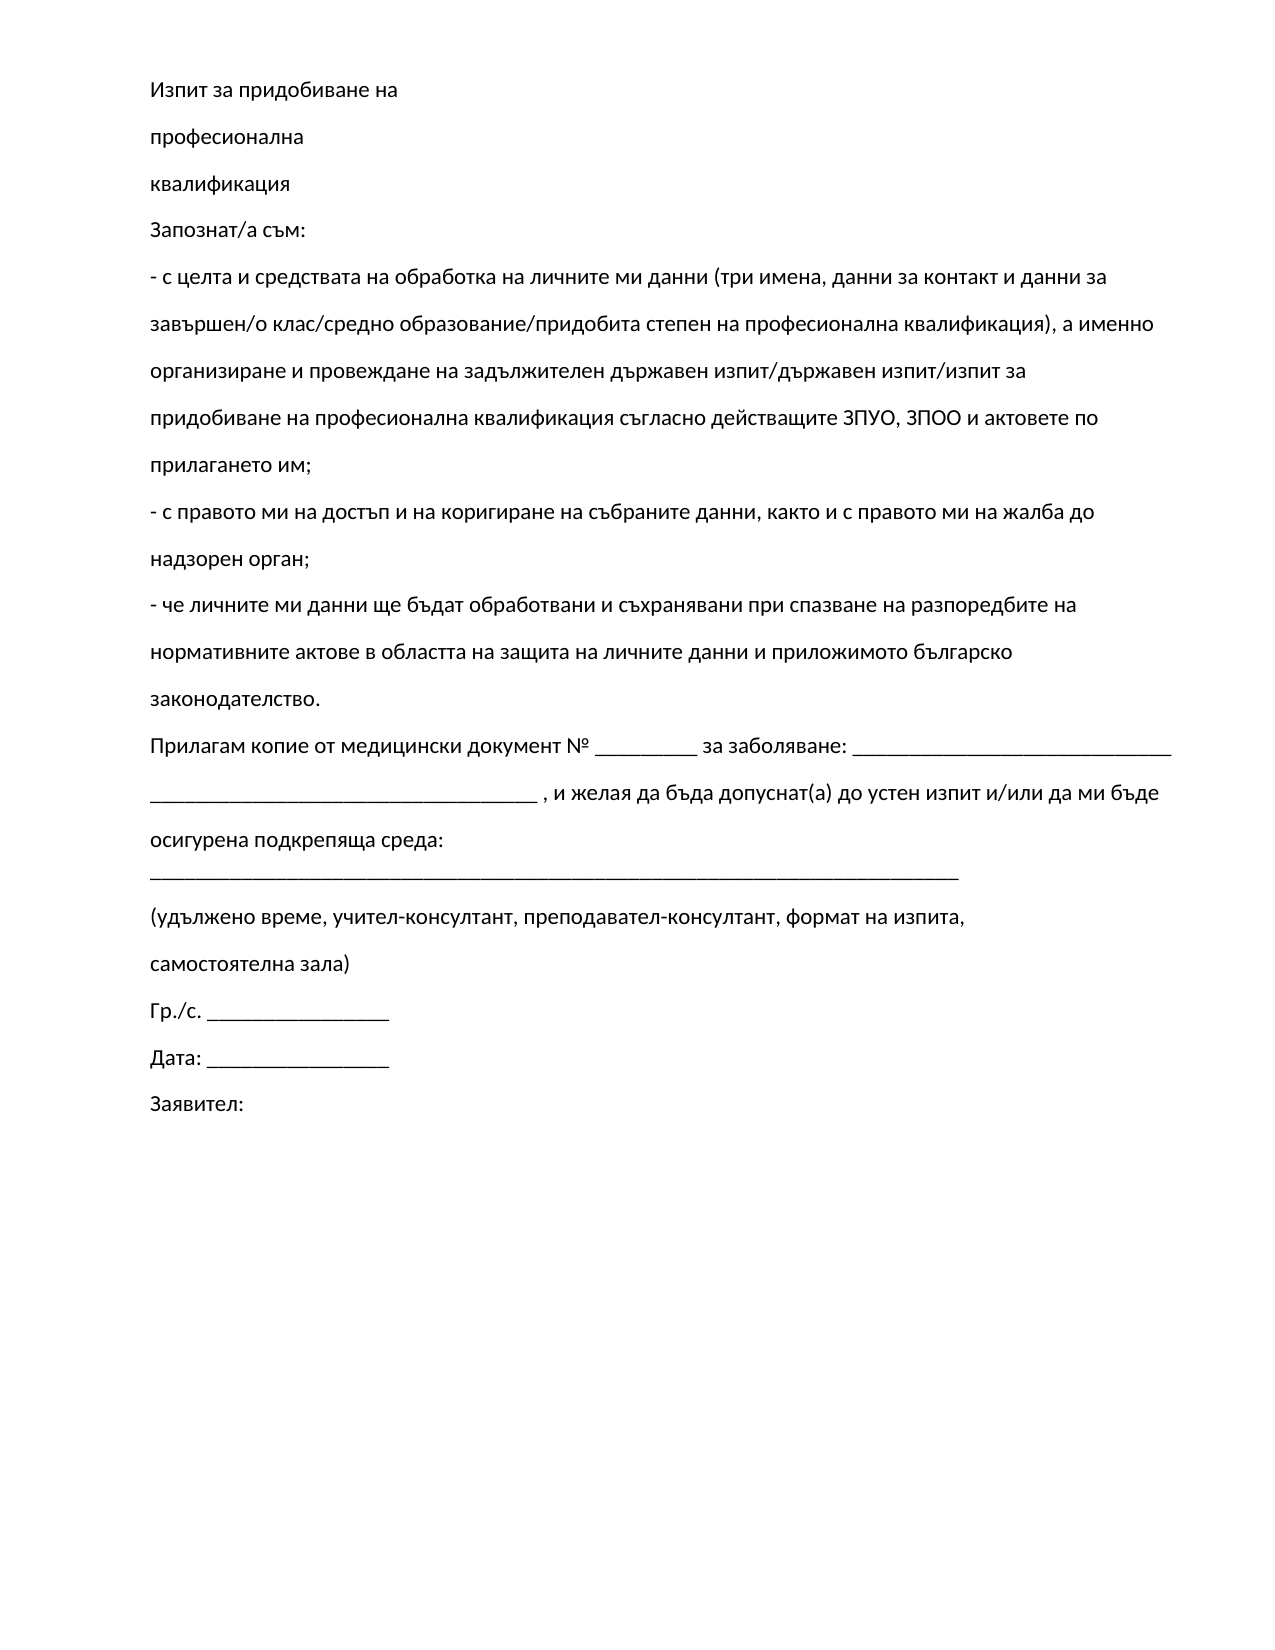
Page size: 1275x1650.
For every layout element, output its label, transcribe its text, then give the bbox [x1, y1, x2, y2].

text Дата: ________________ [150, 1043, 1256, 1071]
text Прилагам копие от медицински документ № _________ за заболяване: ____________________________ [150, 731, 1256, 759]
text Заявител: [150, 1089, 1256, 1118]
text Гр./с. ________________ [150, 996, 1256, 1024]
text - с целта и средствата на обработка на личните ми данни (три имена, данни за контакт и данни за [150, 262, 1256, 291]
text квалификация [150, 169, 1256, 197]
text законодателство. [150, 684, 1256, 712]
text нормативните актове в областта на защита на личните данни и приложимото българско [150, 637, 1256, 666]
text прилагането им; [150, 450, 1256, 478]
text (удължено време, учител-консултант, преподавател-консултант, формат на изпита, [150, 902, 1256, 930]
text осигурена подкрепяща среда: _______________________________________________________________________ [150, 825, 1256, 883]
text професионална [150, 122, 1256, 150]
text организиране и провеждане на задължителен държавен изпит/държавен изпит/изпит за [150, 356, 1256, 384]
text - с правото ми на достъп и на коригиране на събраните данни, както и с правото ми на жалба до [150, 497, 1256, 525]
text самостоятелна зала) [150, 949, 1256, 977]
text - че личните ми данни ще бъдат обработвани и съхранявани при спазване на разпоредбите на [150, 591, 1256, 619]
text Изпит за придобиване на [150, 75, 1256, 103]
text придобиване на професионална квалификация съгласно действащите ЗПУО, ЗПОО и актовете по [150, 403, 1256, 431]
text __________________________________ , и желая да бъда допуснат(а) до устен изпит и/или да ми бъде [150, 778, 1256, 806]
text завършен/о клас/средно образование/придобита степен на професионална квалификация), а именно [150, 309, 1256, 337]
text надзорен орган; [150, 544, 1256, 572]
text Запознат/а съм: [150, 216, 1256, 244]
